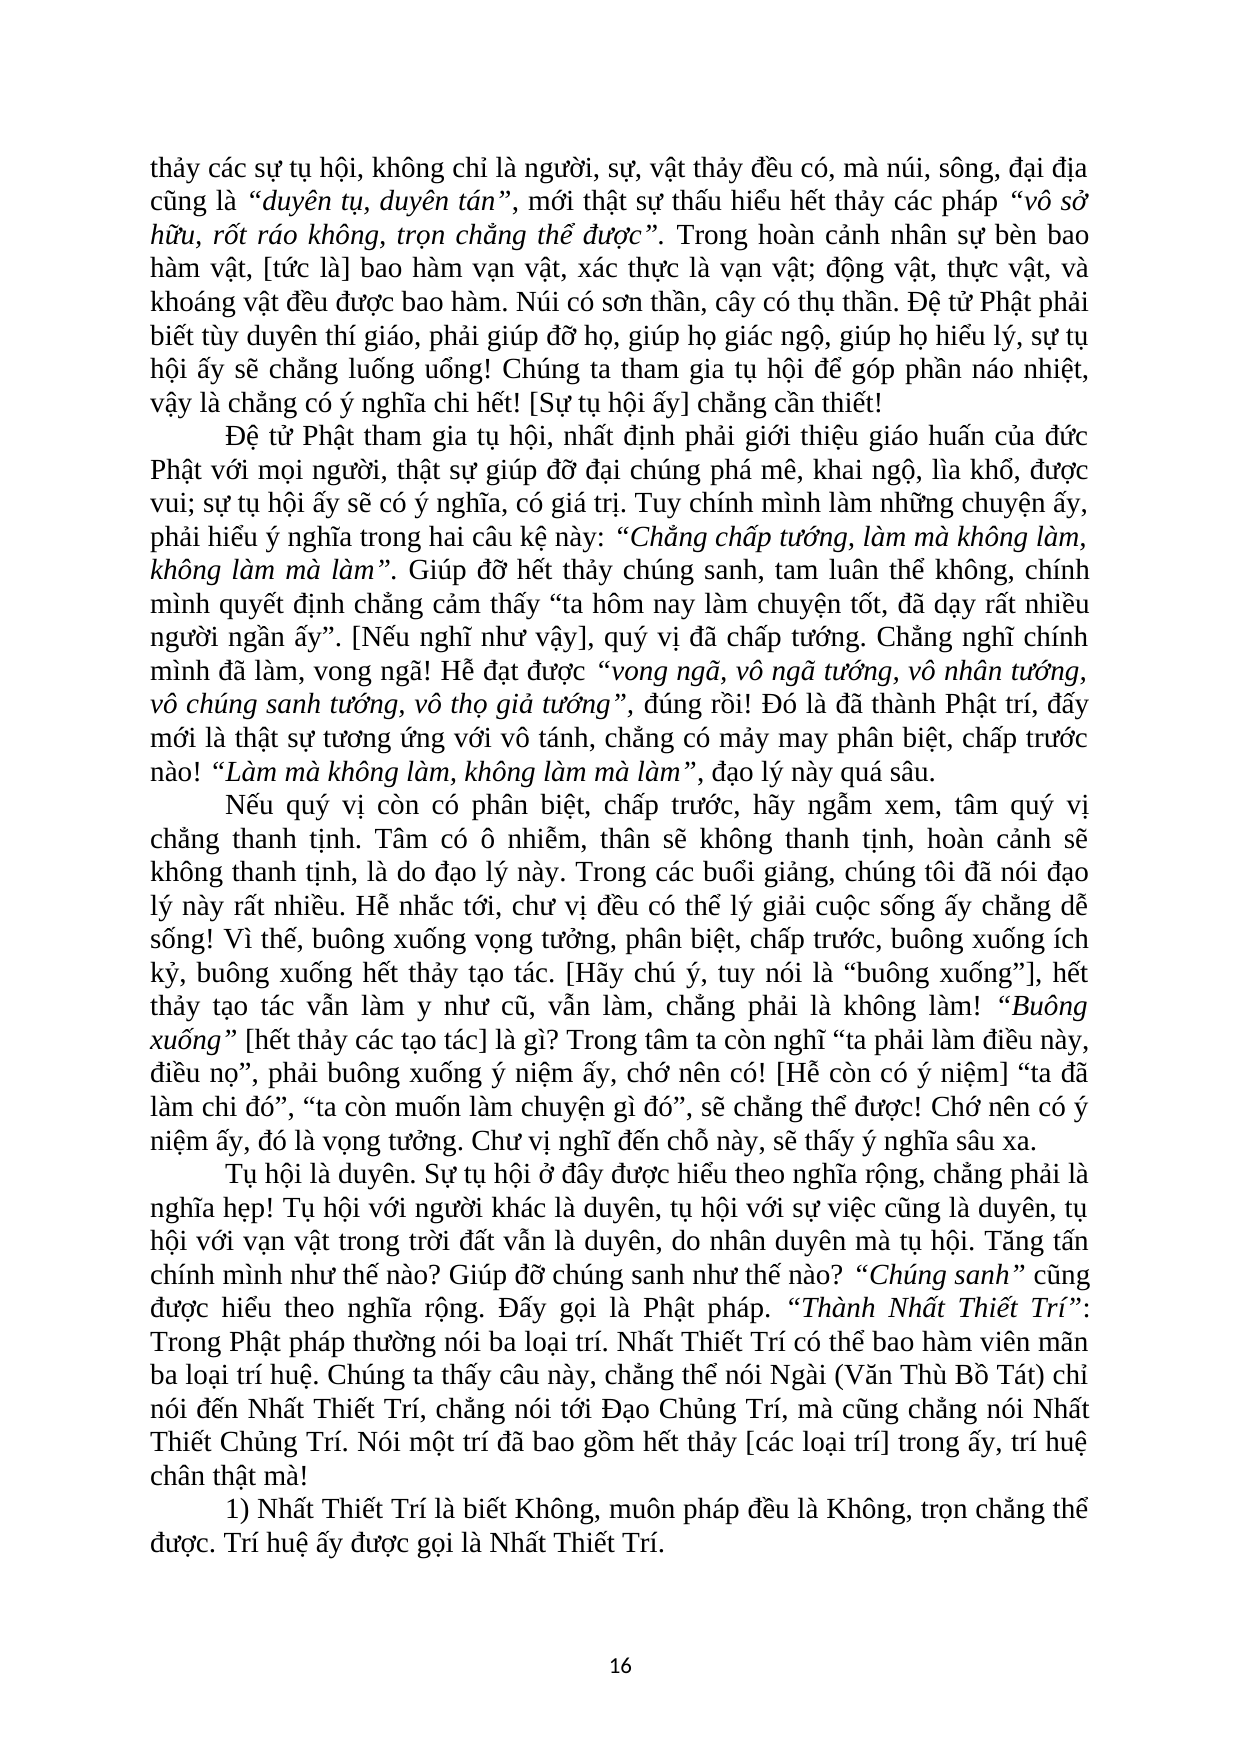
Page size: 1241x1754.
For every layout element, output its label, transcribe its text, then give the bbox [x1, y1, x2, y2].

text 1) Nhất Thiết Trí là biết Không, muôn pháp đều là Không, trọn chẳng thể được. Trí huệ ấy được gọi là Nhất Thiết Trí. [150, 1492, 1090, 1559]
text Đệ tử Phật tham gia tụ hội, nhất định phải giới thiệu giáo huấn của đức Phật với mọi người, thật sự giúp đỡ đại chúng phá mê, khai ngộ, lìa khổ, được vui; sự tụ hội ấy sẽ có ý nghĩa, có giá trị. Tuy chính mình làm những chuyện ấy, phải hiểu ý nghĩa trong hai câu kệ này: “Chẳng chấp tướng, làm mà không làm, không làm mà làm”. Giúp đỡ hết thảy chúng sanh, tam luân thể không, chính mình quyết định chẳng cảm thấy “ta hôm nay làm chuyện tốt, đã dạy rất nhiều người ngần ấy”. [Nếu nghĩ như vậy], quý vị đã chấp tướng. Chẳng nghĩ chính mình đã làm, vong ngã! Hễ đạt được “vong ngã, vô ngã tướng, vô nhân tướng, vô chúng sanh tướng, vô thọ giả tướng”, đúng rồi! Đó là đã thành Phật trí, đấy mới là thật sự tương ứng với vô tánh, chẳng có mảy may phân biệt, chấp trước nào! “Làm mà không làm, không làm mà làm”, đạo lý này quá sâu. [150, 418, 1090, 787]
text Tụ hội là duyên. Sự tụ hội ở đây được hiểu theo nghĩa rộng, chẳng phải là nghĩa hẹp! Tụ hội với người khác là duyên, tụ hội với sự việc cũng là duyên, tụ hội với vạn vật trong trời đất vẫn là duyên, do nhân duyên mà tụ hội. Tăng tấn chính mình như thế nào? Giúp đỡ chúng sanh như thế nào? “Chúng sanh” cũng được hiểu theo nghĩa rộng. Đấy gọi là Phật pháp. “Thành Nhất Thiết Trí”: Trong Phật pháp thường nói ba loại trí. Nhất Thiết Trí có thể bao hàm viên mãn ba loại trí huệ. Chúng ta thấy câu này, chẳng thể nói Ngài (Văn Thù Bồ Tát) chỉ nói đến Nhất Thiết Trí, chẳng nói tới Đạo Chủng Trí, mà cũng chẳng nói Nhất Thiết Chủng Trí. Nói một trí đã bao gồm hết thảy [các loại trí] trong ấy, trí huệ chân thật mà! [150, 1156, 1090, 1492]
text Nếu quý vị còn có phân biệt, chấp trước, hãy ngẫm xem, tâm quý vị chẳng thanh tịnh. Tâm có ô nhiễm, thân sẽ không thanh tịnh, hoàn cảnh sẽ không thanh tịnh, là do đạo lý này. Trong các buổi giảng, chúng tôi đã nói đạo lý này rất nhiều. Hễ nhắc tới, chư vị đều có thể lý giải cuộc sống ấy chẳng dễ sống! Vì thế, buông xuống vọng tưởng, phân biệt, chấp trước, buông xuống ích kỷ, buông xuống hết thảy tạo tác. [Hãy chú ý, tuy nói là “buông xuống”], hết thảy tạo tác vẫn làm y như cũ, vẫn làm, chẳng phải là không làm! “Buông xuống” [hết thảy các tạo tác] là gì? Trong tâm ta còn nghĩ “ta phải làm điều này, điều nọ”, phải buông xuống ý niệm ấy, chớ nên có! [Hễ còn có ý niệm] “ta đã làm chi đó”, “ta còn muốn làm chuyện gì đó”, sẽ chẳng thể được! Chớ nên có ý niệm ấy, đó là vọng tưởng. Chư vị nghĩ đến chỗ này, sẽ thấy ý nghĩa sâu xa. [150, 787, 1090, 1156]
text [150, 150, 1090, 418]
